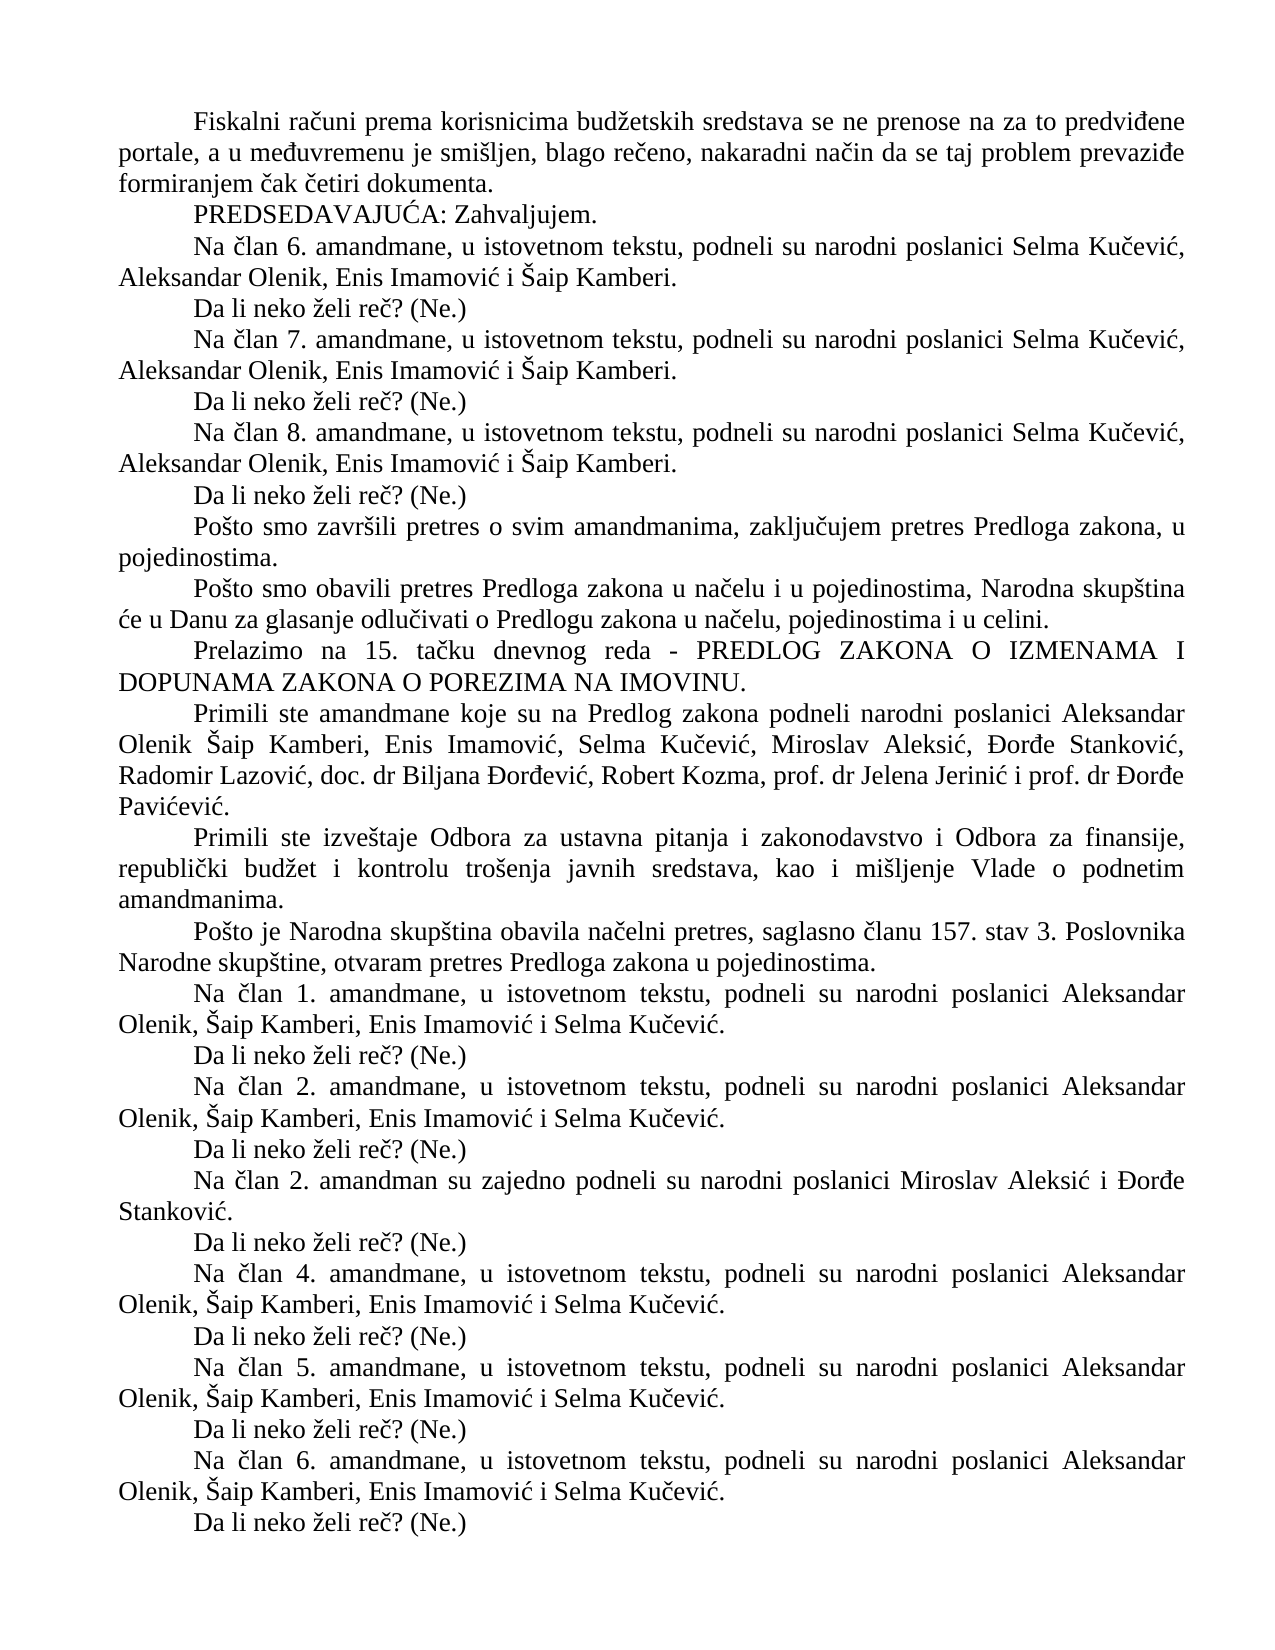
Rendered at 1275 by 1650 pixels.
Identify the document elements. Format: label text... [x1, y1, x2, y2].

text Pošto je Narodna skupština obavila načelni pretres, saglasno članu 157. stav 3. Poslovnika Narodne skupštine, otvaram pretres Predloga zakona u pojedinostima. [118, 915, 1186, 977]
text Na član 6. amandmane, u istovetnom tekstu, podneli su narodni poslanici Selma Kučević, Aleksandar Olenik, Enis Imamović i Šaip Kamberi. [118, 229, 1186, 292]
text Primili ste amandmane koje su na Predlog zakona podneli narodni poslanici Aleksandar Olenik Šaip Kamberi, Enis Imamović, Selma Kučević, Miroslav Aleksić, Đorđe Stanković, Radomir Lazović, doc. dr Biljana Đorđević, Robert Kozma, prof. dr Jelena Jerinić i prof. dr Đorđe Pavićević. [118, 697, 1186, 821]
text Da li neko želi reč? (Ne.) [118, 1507, 1186, 1538]
text Primili ste izveštaje Odbora za ustavna pitanja i zakonodavstvo i Odbora za finansije, republički budžet i kontrolu trošenja javnih sredstava, kao i mišljenje Vlade o podnetim amandmanima. [118, 821, 1186, 915]
text Na član 7. amandmane, u istovetnom tekstu, podneli su narodni poslanici Selma Kučević, Aleksandar Olenik, Enis Imamović i Šaip Kamberi. [118, 323, 1186, 385]
text Da li neko želi reč? (Ne.) [118, 1320, 1186, 1351]
text Da li neko želi reč? (Ne.) [118, 1133, 1186, 1164]
text Da li neko želi reč? (Ne.) [118, 1413, 1186, 1444]
text Na član 8. amandmane, u istovetnom tekstu, podneli su narodni poslanici Selma Kučević, Aleksandar Olenik, Enis Imamović i Šaip Kamberi. [118, 416, 1186, 479]
text Pošto smo završili pretres o svim amandmanima, zaključujem pretres Predloga zakona, u pojedinostima. [118, 510, 1186, 572]
text Na član 5. amandmane, u istovetnom tekstu, podneli su narodni poslanici Aleksandar Olenik, Šaip Kamberi, Enis Imamović i Selma Kučević. [118, 1351, 1186, 1413]
text Da li neko želi reč? (Ne.) [118, 1226, 1186, 1257]
text Na član 2. amandman su zajedno podneli su narodni poslanici Miroslav Aleksić i Đorđe Stanković. [118, 1164, 1186, 1226]
text Da li neko želi reč? (Ne.) [118, 385, 1186, 416]
text Da li neko želi reč? (Ne.) [118, 1039, 1186, 1071]
text Na član 1. amandmane, u istovetnom tekstu, podneli su narodni poslanici Aleksandar Olenik, Šaip Kamberi, Enis Imamović i Selma Kučević. [118, 977, 1186, 1039]
text Na član 2. amandmane, u istovetnom tekstu, podneli su narodni poslanici Aleksandar Olenik, Šaip Kamberi, Enis Imamović i Selma Kučević. [118, 1071, 1186, 1133]
text Da li neko želi reč? (Ne.) [118, 292, 1186, 323]
text Prelazimo na 15. tačku dnevnog reda - PREDLOG ZAKONA O IZMENAMA I DOPUNAMA ZAKONA O POREZIMA NA IMOVINU. [118, 634, 1186, 697]
text Na član 6. amandmane, u istovetnom tekstu, podneli su narodni poslanici Aleksandar Olenik, Šaip Kamberi, Enis Imamović i Selma Kučević. [118, 1444, 1186, 1507]
text Na član 4. amandmane, u istovetnom tekstu, podneli su narodni poslanici Aleksandar Olenik, Šaip Kamberi, Enis Imamović i Selma Kučević. [118, 1257, 1186, 1320]
text Fiskalni računi prema korisnicima budžetskih sredstava se ne prenose na za to predviđene portale, a u međuvremenu je smišljen, blago rečeno, nakaradni način da se taj problem prevaziđe formiranjem čak četiri dokumenta. [118, 105, 1186, 198]
text PREDSEDAVAJUĆA: Zahvaljujem. [118, 198, 1186, 229]
text Pošto smo obavili pretres Predloga zakona u načelu i u pojedinostima, Narodna skupština će u Danu za glasanje odlučivati o Predlogu zakona u načelu, pojedinostima i u celini. [118, 572, 1186, 634]
text Da li neko želi reč? (Ne.) [118, 479, 1186, 510]
